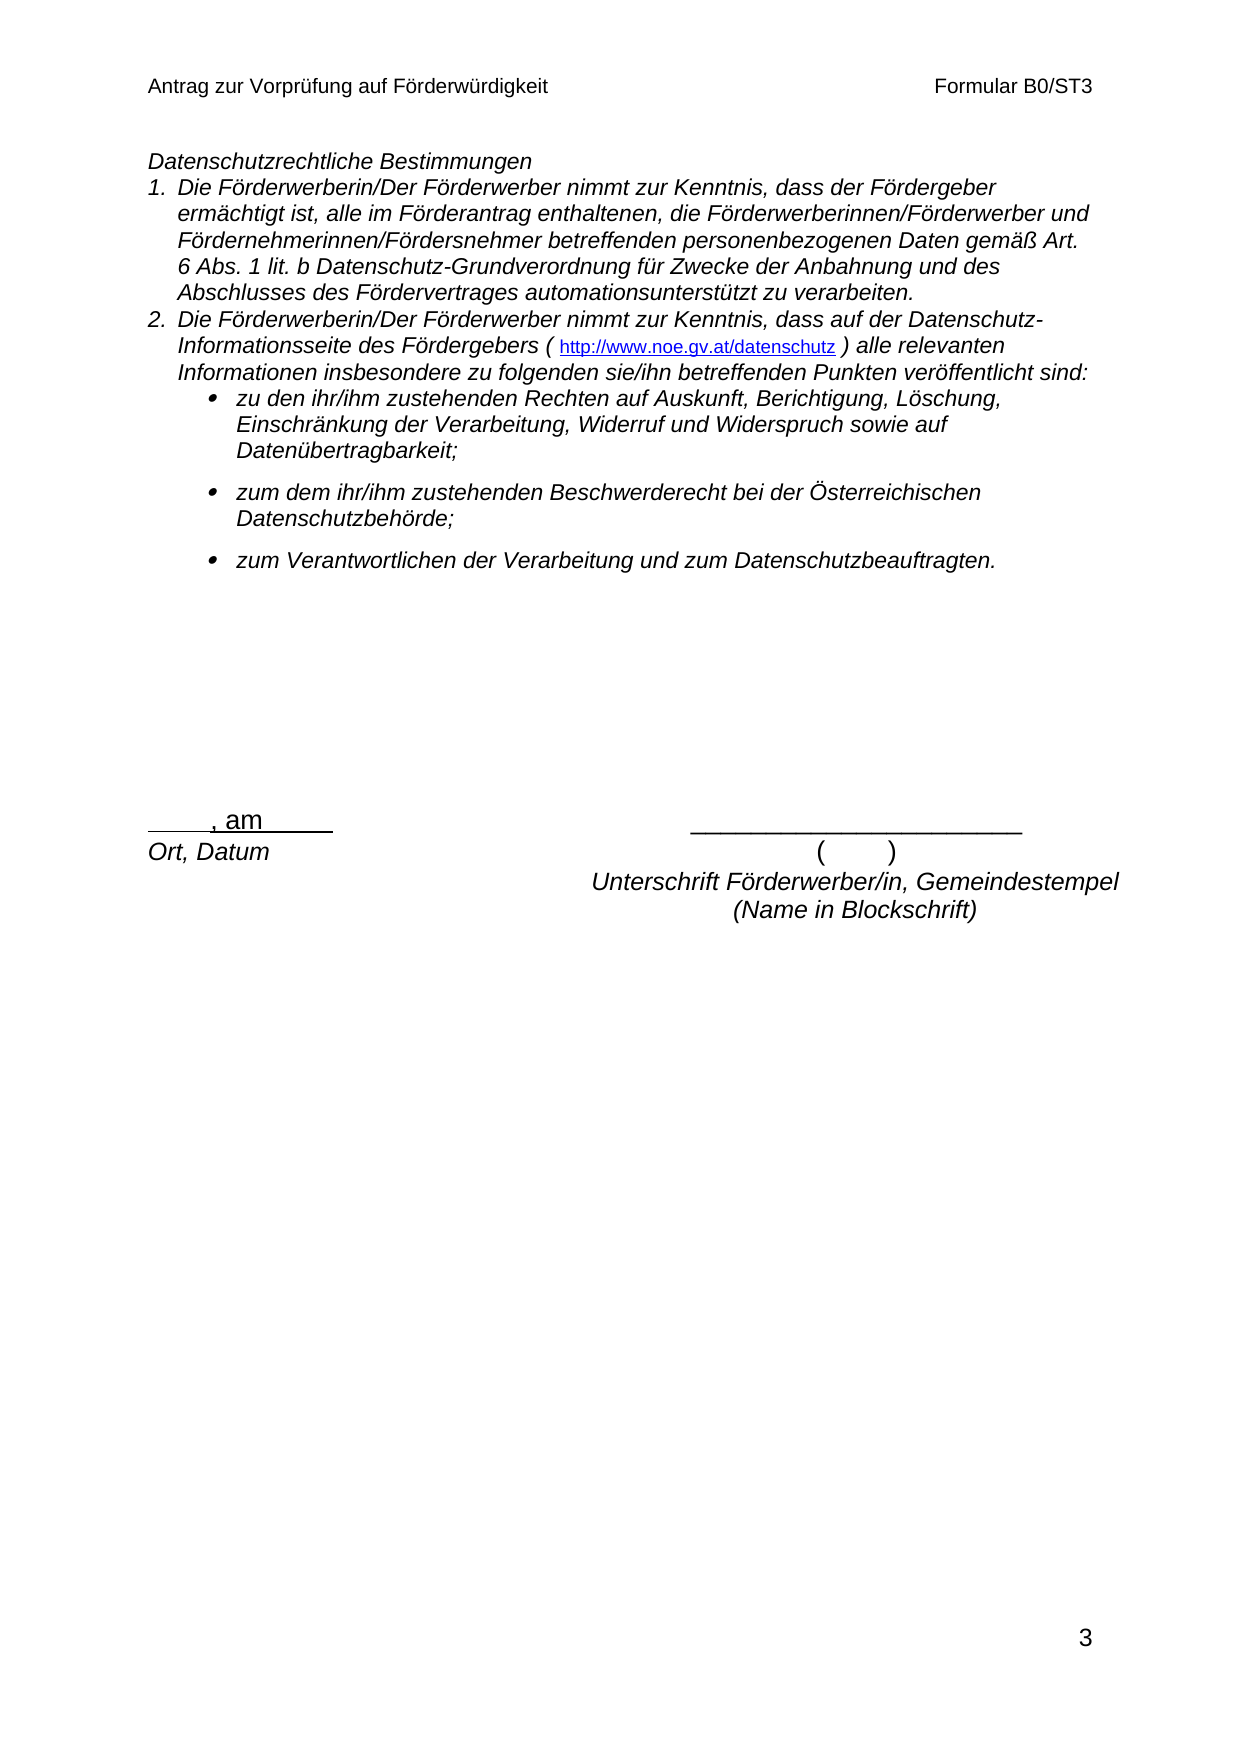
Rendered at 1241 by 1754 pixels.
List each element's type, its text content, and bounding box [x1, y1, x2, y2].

list Die Förderwerberin/Der Förderwerber nimmt zur Kenntnis, dass auf der Datenschutz-Informationsseite des Fördergebers ( http://www.noe.gv.at/datenschutz ) alle relevanten Informationen insbesondere zu folgenden sie/ihn betreffenden Punkten veröffentlicht sind: [148, 306, 1093, 385]
text (Name in Blockschrift) [148, 895, 1093, 924]
list zu den ihr/ihm zustehenden Rechten auf Auskunft, Berichtigung, Löschung, Einschränkung der Verarbeitung, Widerruf und Widerspruch sowie auf Datenübertragbarkeit; [207, 385, 1093, 464]
text , am ______________________ [148, 804, 1093, 835]
text Unterschrift Förderwerber/in, Gemeindestempel [148, 867, 1093, 895]
text Datenschutzrechtliche Bestimmungen [148, 148, 1093, 174]
text Ort, Datum ( ) [148, 835, 1093, 867]
list zum Verantwortlichen der Verarbeitung und zum Datenschutzbeauftragten. [207, 547, 1093, 573]
list zum dem ihr/ihm zustehenden Beschwerderecht bei der Österreichischen Datenschutzbehörde; [207, 479, 1093, 532]
list Die Förderwerberin/Der Förderwerber nimmt zur Kenntnis, dass der Fördergeber ermächtigt ist, alle im Förderantrag enthaltenen, die Förderwerberinnen/Förderwerber und Fördernehmerinnen/Fördersnehmer betreffenden personenbezogenen Daten gemäß Art. 6 Abs. 1 lit. b Datenschutz-Grundverordnung für Zwecke der Anbahnung und des Abschlusses des Fördervertrages automationsunterstützt zu verarbeiten. [148, 174, 1093, 306]
